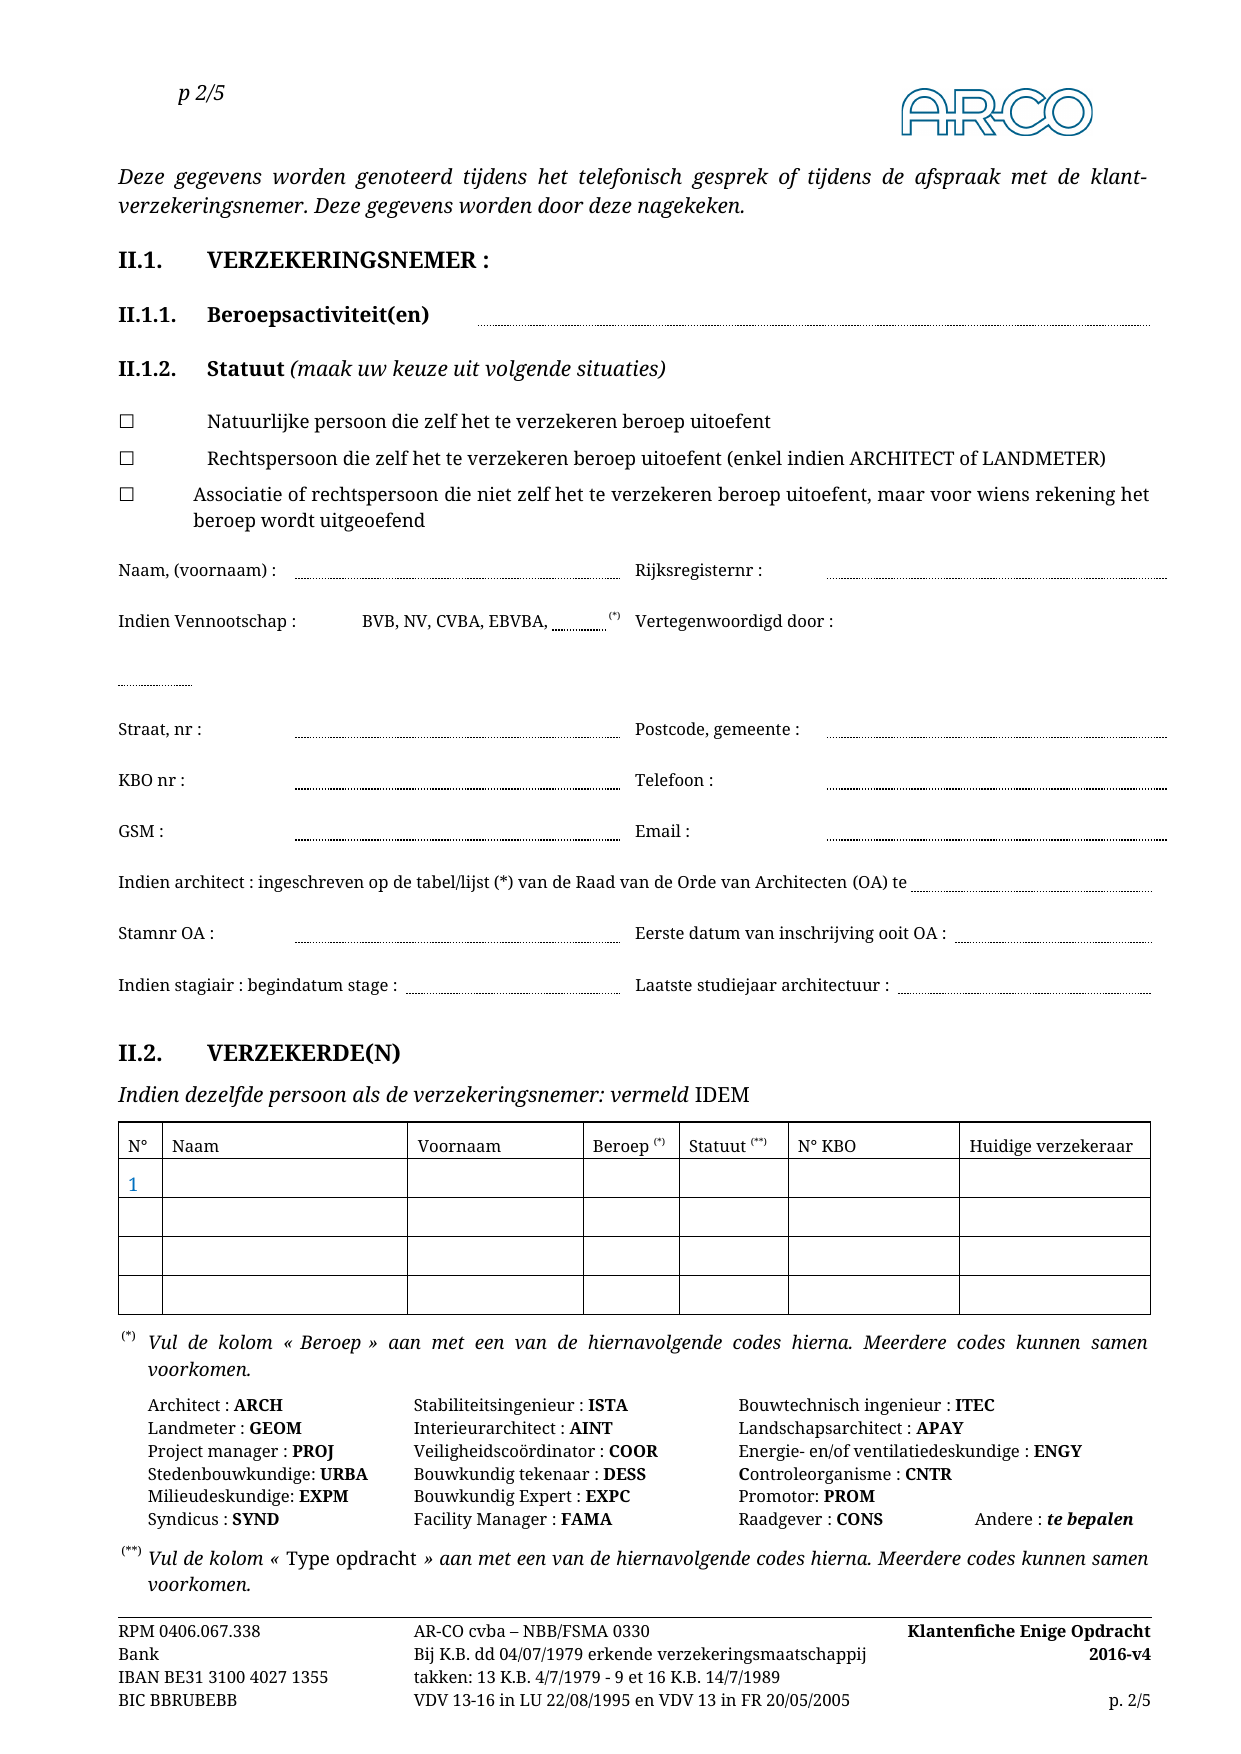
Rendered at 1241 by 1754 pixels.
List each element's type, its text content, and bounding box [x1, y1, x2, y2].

text Indien architect : ingeschreven op de tabel/lijst (*) van de Raad van de Orde van Architecten (OA) te [118, 871, 1152, 893]
text Stamnr OA : Eerste datum van inschrijving ooit OA : [118, 922, 1152, 945]
table_cell [789, 1198, 959, 1236]
table_header Naam [163, 1123, 407, 1158]
picture [1013, 99, 1046, 126]
table_header Beroep (*) [584, 1123, 679, 1158]
text Rechtspersoon die zelf het te verzekeren beroep uitoefent (enkel indien ARCHITECT of LANDMETER) [118, 445, 1152, 470]
table_cell [119, 1237, 162, 1275]
table_cell [408, 1159, 583, 1197]
table_header Huidige verzekeraar [960, 1123, 1150, 1158]
table_cell [163, 1159, 407, 1197]
table_cell [960, 1237, 1150, 1275]
table_cell [408, 1276, 583, 1314]
picture [1076, 88, 1093, 104]
table_header Voornaam [408, 1123, 583, 1158]
text II.1. VERZEKERINGSNEMER : [118, 244, 1152, 276]
text Indien Vennootschap : BVB, NV, CVBA, EBVBA, (*) Vertegenwoordigd door : [118, 609, 1152, 689]
list Indien dezelfde persoon als de verzekeringsnemer: vermeld IDEM [118, 1081, 1152, 1109]
text Landmeter : GEOM Interieurarchitect : AINT Landschapsarchitect : APAY [148, 1417, 1152, 1439]
table_cell 1 [119, 1159, 162, 1197]
table_cell [960, 1198, 1150, 1236]
table_cell [680, 1237, 788, 1275]
table_cell [163, 1276, 407, 1314]
text Project manager : PROJ Veiligheidscoördinator : COOR Energie- en/of ventilatiedeskundige : ENGY [148, 1439, 1152, 1462]
picture [901, 88, 917, 104]
text Associatie of rechtspersoon die niet zelf het te verzekeren beroep uitoefent, maar voor wiens rekening het beroep wordt uitgeoefend [118, 482, 1152, 533]
table_cell [119, 1276, 162, 1314]
text Straat, nr : Postcode, gemeente : [118, 717, 1152, 740]
table_cell [408, 1198, 583, 1236]
table_cell [119, 1198, 162, 1236]
text GSM : Email : [118, 820, 1152, 842]
table_header N° KBO [789, 1123, 959, 1158]
text Naam, (voornaam) : Rijksregisternr : [118, 558, 1152, 581]
text (**) Vul de kolom « Type opdracht » aan met een van de hiernavolgende codes hierna. Meerdere codes kunnen samen voorkomen. [118, 1543, 1152, 1597]
text II.1.2. Statuut (maak uw keuze uit volgende situaties) [118, 354, 1152, 382]
text Deze gegevens worden genoteerd tijdens het telefonisch gesprek of tijdens de afspraak met de klant-verzekeringsnemer. Deze gegevens worden door deze nagekeken. [118, 162, 1152, 219]
text II.1.1. Beroepsactiviteit(en) [118, 301, 1152, 329]
text Syndicus : SYND Facility Manager : FAMA Raadgever : CONS Andere : te bepalen [148, 1507, 1152, 1530]
table_cell [960, 1159, 1150, 1197]
text (*) Vul de kolom « Beroep » aan met een van de hiernavolgende codes hierna. Meerdere codes kunnen samen voorkomen. [118, 1327, 1152, 1381]
table_cell [584, 1237, 679, 1275]
table_cell [584, 1276, 679, 1314]
table_cell [584, 1198, 679, 1236]
picture [901, 88, 1018, 136]
table_cell [163, 1198, 407, 1236]
picture [992, 91, 1093, 134]
table_cell [680, 1159, 788, 1197]
text Architect : ARCH Stabiliteitsingenieur : ISTA Bouwtechnisch ingenieur : ITEC [118, 1394, 1152, 1417]
list II.2. VERZEKERDE(N) [118, 1037, 1152, 1068]
table_cell [163, 1237, 407, 1275]
picture [1036, 128, 1059, 136]
table_cell [960, 1276, 1150, 1314]
table_cell [584, 1159, 679, 1197]
table_cell [789, 1159, 959, 1197]
picture [912, 122, 937, 136]
text KBO nr : Telefoon : [118, 768, 1152, 791]
text Stedenbouwkundige: URBA Bouwkundig tekenaar : DESS Controleorganisme : CNTR [148, 1462, 1152, 1485]
table_header N° [119, 1123, 162, 1158]
text Milieudeskundige: EXPM Bouwkundig Expert : EXPC Promotor: PROM [148, 1485, 1152, 1507]
table_cell [789, 1276, 959, 1314]
table_cell [408, 1237, 583, 1275]
text Indien stagiair : begindatum stage : Laatste studiejaar architectuur : [118, 973, 1152, 996]
table_cell [680, 1198, 788, 1236]
picture [1078, 121, 1093, 136]
table_header Statuut (**) [680, 1123, 788, 1158]
table_cell [680, 1276, 788, 1314]
picture [1034, 88, 1061, 98]
picture [965, 122, 983, 136]
table_cell [789, 1237, 959, 1275]
text Natuurlijke persoon die zelf het te verzekeren beroep uitoefent [118, 408, 1152, 433]
picture [987, 118, 1017, 136]
